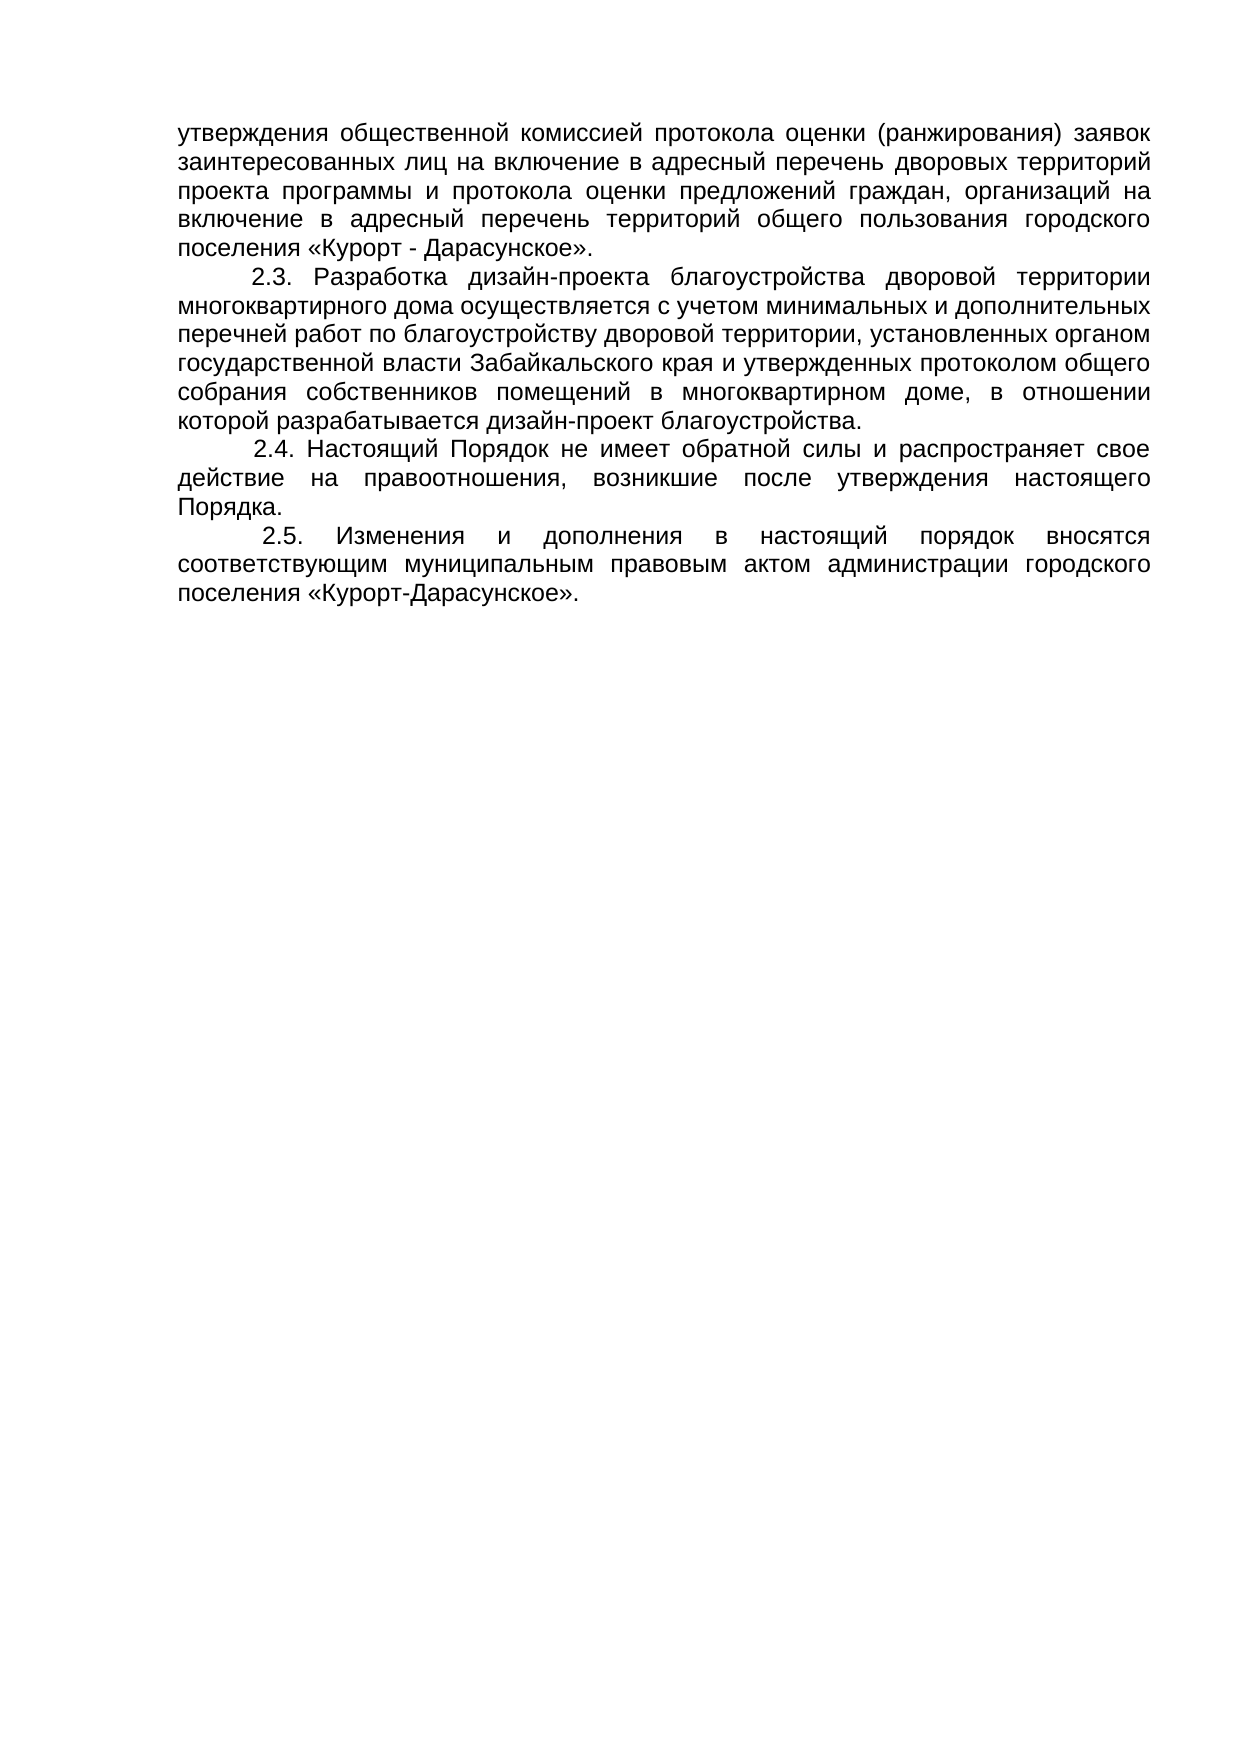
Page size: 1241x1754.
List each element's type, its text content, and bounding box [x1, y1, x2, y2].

text 2.3. Разработка дизайн-проекта благоустройства дворовой территории многоквартирного дома осуществляется с учетом минимальных и дополнительных перечней работ по благоустройству дворовой территории, установленных органом государственной власти Забайкальского края и утвержденных протоколом общего собрания собственников помещений в многоквартирном доме, в отношении которой разрабатывается дизайн-проект благоустройства. [177, 262, 1152, 434]
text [177, 118, 1152, 262]
text 2.5. Изменения и дополнения в настоящий порядок вносятся соответствующим муниципальным правовым актом администрации городского поселения «Курорт-Дарасунское». [177, 521, 1152, 607]
text 2.4. Настоящий Порядок не имеет обратной силы и распространяет свое действие на правоотношения, возникшие после утверждения настоящего Порядка. [177, 434, 1152, 521]
